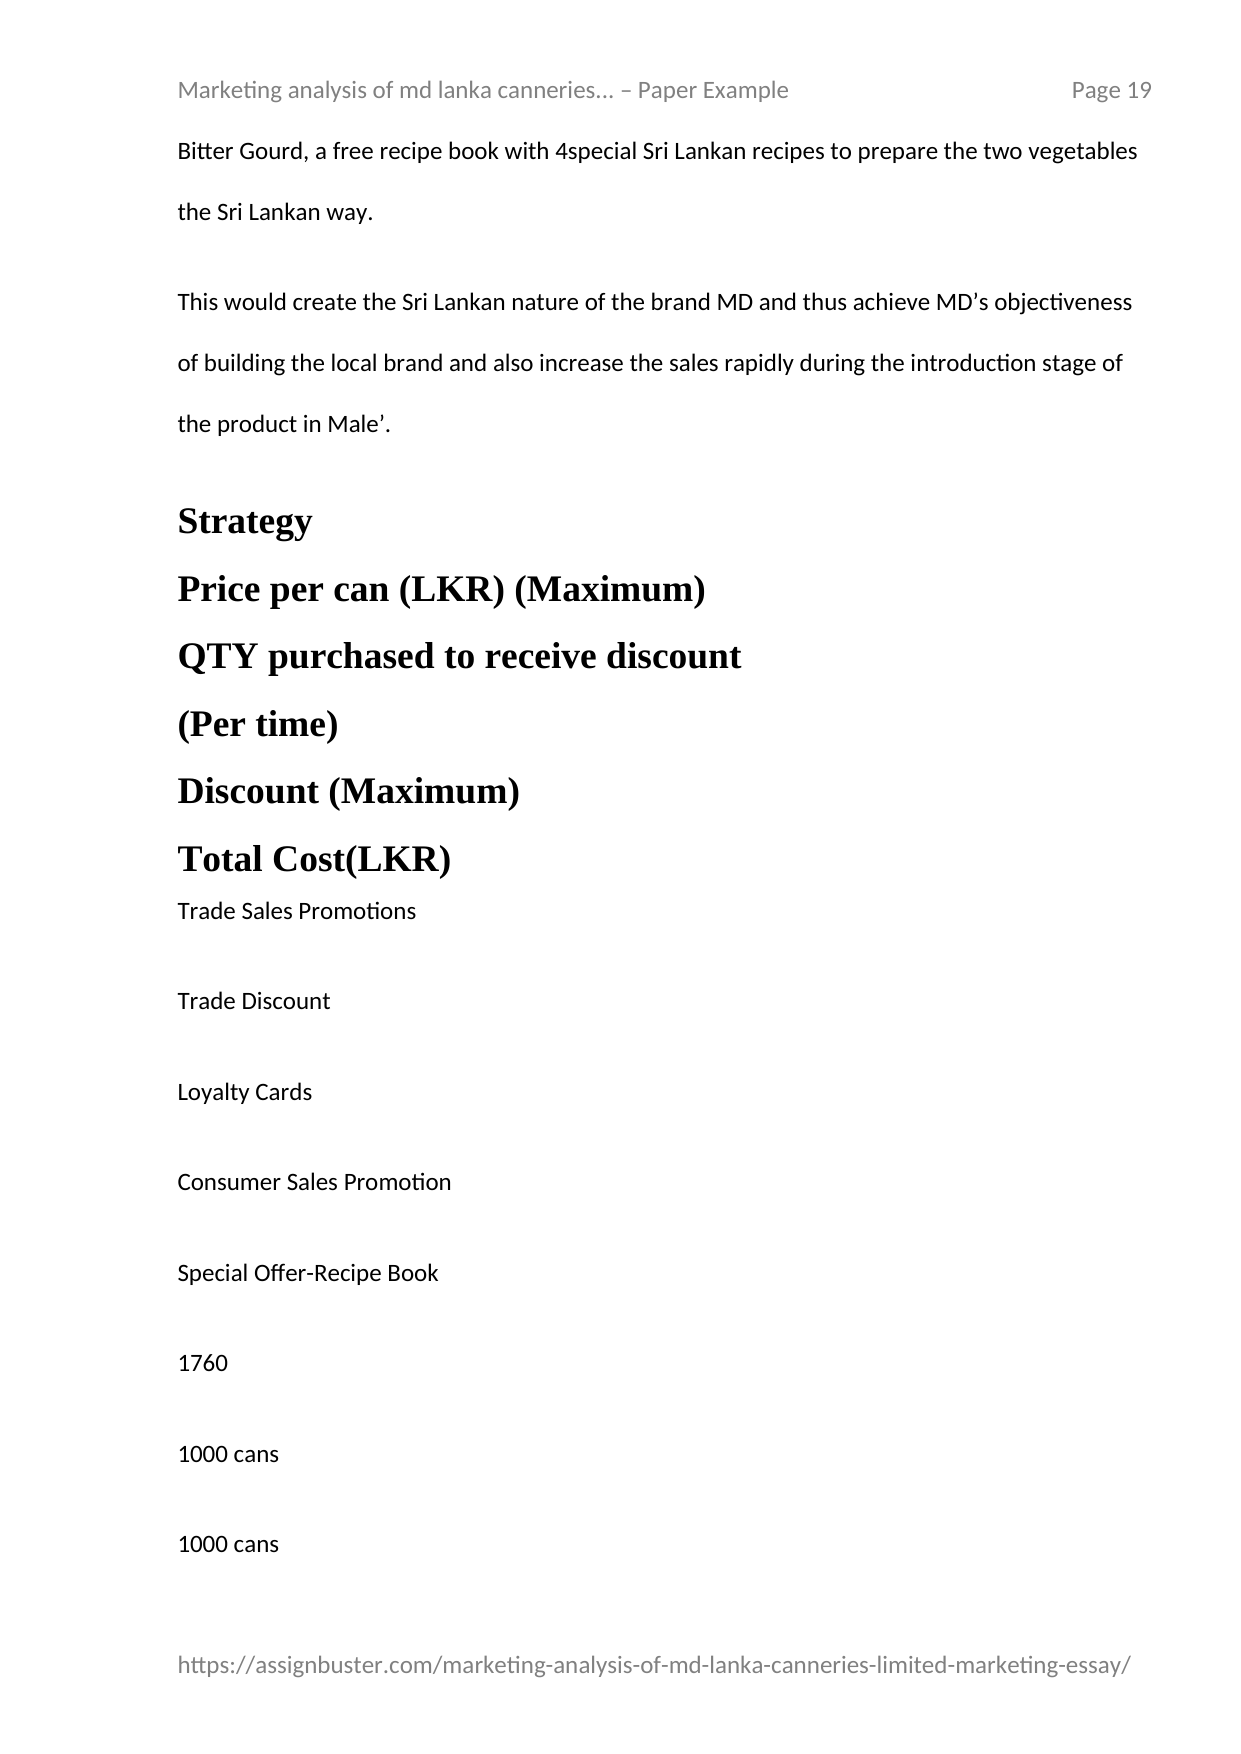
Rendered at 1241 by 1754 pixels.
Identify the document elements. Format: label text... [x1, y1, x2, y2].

text Consumer Sales Promotion [177, 1167, 1152, 1197]
text 1760 [177, 1348, 1152, 1378]
text Special Offer-Recipe Book [177, 1257, 1152, 1288]
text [177, 135, 1152, 226]
text Loyalty Cards [177, 1076, 1152, 1107]
text Trade Sales Promotions [177, 895, 1152, 926]
subtitle Total Cost(LKR) [177, 836, 1152, 879]
subtitle Discount (Maximum) [177, 768, 1152, 812]
subtitle QTY purchased to receive discount [177, 634, 1152, 677]
subtitle Strategy [177, 499, 1152, 542]
subtitle Price per can (LKR) (Maximum) [177, 566, 1152, 609]
text This would create the Sri Lankan nature of the brand MD and thus achieve MD’s objectiveness of building the local brand and also increase the sales rapidly during the introduction stage of the product in Male’. [177, 286, 1152, 439]
text Trade Discount [177, 986, 1152, 1016]
text 1000 cans [177, 1529, 1152, 1559]
text 1000 cans [177, 1438, 1152, 1469]
subtitle (Per time) [177, 701, 1152, 744]
